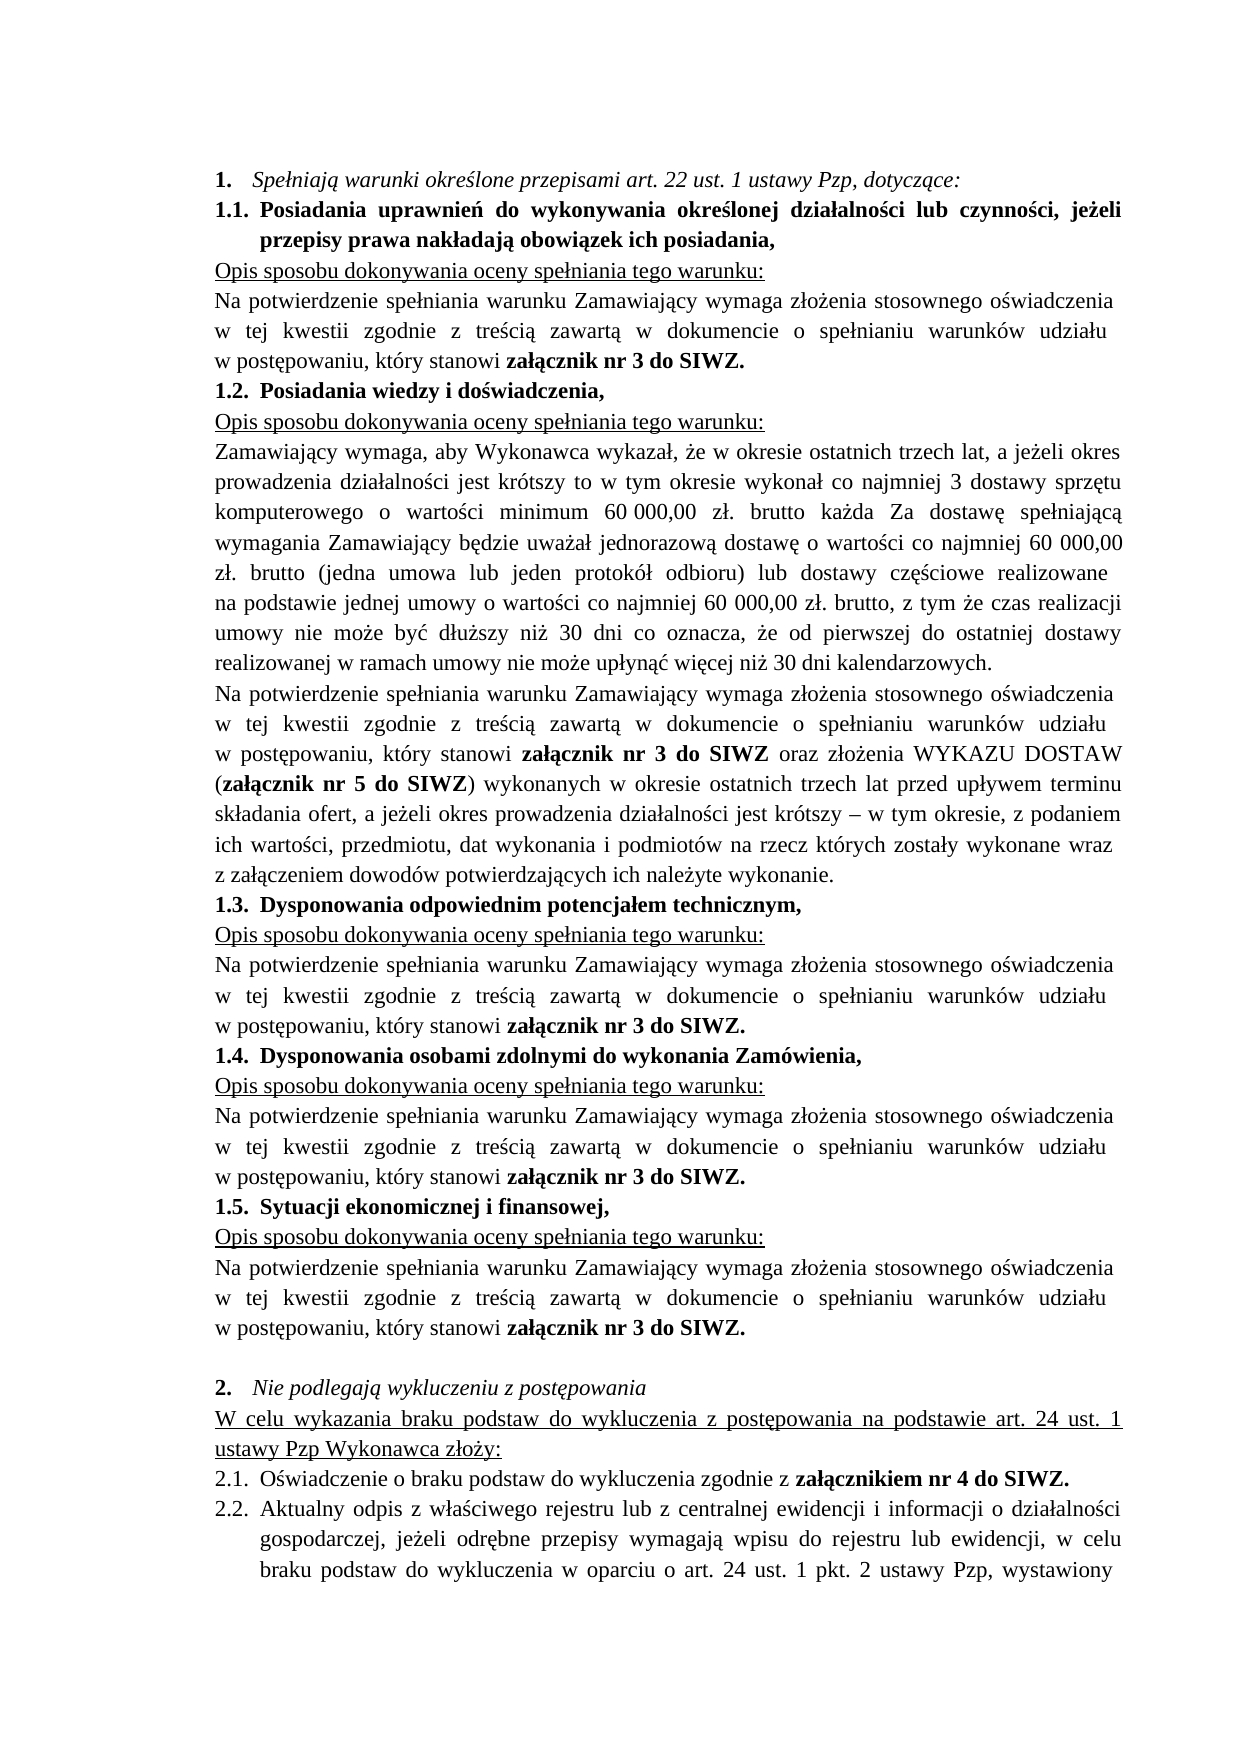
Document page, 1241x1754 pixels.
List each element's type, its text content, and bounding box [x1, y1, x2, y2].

text Opis sposobu dokonywania oceny spełniania tego warunku: [214, 257, 1123, 283]
text Na potwierdzenie spełniania warunku Zamawiający wymaga złożenia stosownego oświadczenia w tej kwestii zgodnie z treścią zawartą w dokumencie o spełnianiu warunków udziału w postępowaniu, który stanowi załącznik nr 3 do SIWZ oraz złożenia WYKAZU DOSTAW (załącznik nr 5 do SIWZ) wykonanych w okresie ostatnich trzech lat przed upływem terminu składania ofert, a jeżeli okres prowadzenia działalności jest krótszy – w tym okresie, z podaniem ich wartości, przedmiotu, dat wykonania i podmiotów na rzecz których zostały wykonane wraz z załączeniem dowodów potwierdzających ich należyte wykonanie. [214, 679, 1123, 887]
text Zamawiający wymaga, aby Wykonawca wykazał, że w okresie ostatnich trzech lat, a jeżeli okres prowadzenia działalności jest krótszy to w tym okresie wykonał co najmniej 3 dostawy sprzętu komputerowego o wartości minimum 60 000,00 zł. brutto każda Za dostawę spełniającą wymagania Zamawiający będzie uważał jednorazową dostawę o wartości co najmniej 60 000,00 zł. brutto (jedna umowa lub jeden protokół odbioru) lub dostawy częściowe realizowane na podstawie jednej umowy o wartości co najmniej 60 000,00 zł. brutto, z tym że czas realizacji umowy nie może być dłuższy niż 30 dni co oznacza, że od pierwszej do ostatniej dostawy realizowanej w ramach umowy nie może upłynąć więcej niż 30 dni kalendarzowych. [214, 438, 1123, 676]
text W celu wykazania braku podstaw do wykluczenia z postępowania na podstawie art. 24 ust. 1 ustawy Pzp Wykonawca złoży: [214, 1404, 1123, 1428]
list Posiadania wiedzy i doświadczenia, [214, 377, 1123, 404]
list Dysponowania osobami zdolnymi do wykonania Zamówienia, [214, 1042, 1123, 1068]
text Opis sposobu dokonywania oceny spełniania tego warunku: [214, 408, 1123, 434]
list Posiadania uprawnień do wykonywania określonej działalności lub czynności, jeżeli przepisy prawa nakładają obowiązek ich posiadania, [214, 196, 1123, 253]
text Opis sposobu dokonywania oceny spełniania tego warunku: [214, 921, 1123, 948]
text Na potwierdzenie spełniania warunku Zamawiający wymaga złożenia stosownego oświadczenia w tej kwestii zgodnie z treścią zawartą w dokumencie o spełnianiu warunków udziału w postępowaniu, który stanowi załącznik nr 3 do SIWZ. [214, 1253, 1123, 1340]
list Dysponowania odpowiednim potencjałem technicznym, [214, 891, 1123, 917]
list Oświadczenie o braku podstaw do wykluczenia zgodnie z załącznikiem nr 4 do SIWZ. [214, 1465, 1123, 1491]
text Na potwierdzenie spełniania warunku Zamawiający wymaga złożenia stosownego oświadczenia w tej kwestii zgodnie z treścią zawartą w dokumencie o spełnianiu warunków udziału w postępowaniu, który stanowi załącznik nr 3 do SIWZ. [214, 287, 1123, 374]
list Nie podlegają wykluczeniu z postępowania [214, 1374, 1123, 1401]
text Opis sposobu dokonywania oceny spełniania tego warunku: [214, 1223, 1123, 1250]
text Na potwierdzenie spełniania warunku Zamawiający wymaga złożenia stosownego oświadczenia w tej kwestii zgodnie z treścią zawartą w dokumencie o spełnianiu warunków udziału w postępowaniu, który stanowi załącznik nr 3 do SIWZ. [214, 1102, 1123, 1189]
text W celu wykazania braku podstaw do wykluczenia z postępowania na podstawie art. 24 ust. 1 ustawy Pzp Wykonawca złoży: [214, 1429, 1123, 1461]
list Spełniają warunki określone przepisami art. 22 ust. 1 ustawy Pzp, dotyczące: [214, 166, 1123, 192]
text Opis sposobu dokonywania oceny spełniania tego warunku: [214, 1072, 1123, 1099]
list Sytuacji ekonomicznej i finansowej, [214, 1193, 1123, 1219]
text Na potwierdzenie spełniania warunku Zamawiający wymaga złożenia stosownego oświadczenia w tej kwestii zgodnie z treścią zawartą w dokumencie o spełnianiu warunków udziału w postępowaniu, który stanowi załącznik nr 3 do SIWZ. [214, 951, 1123, 1038]
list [214, 1495, 1123, 1582]
